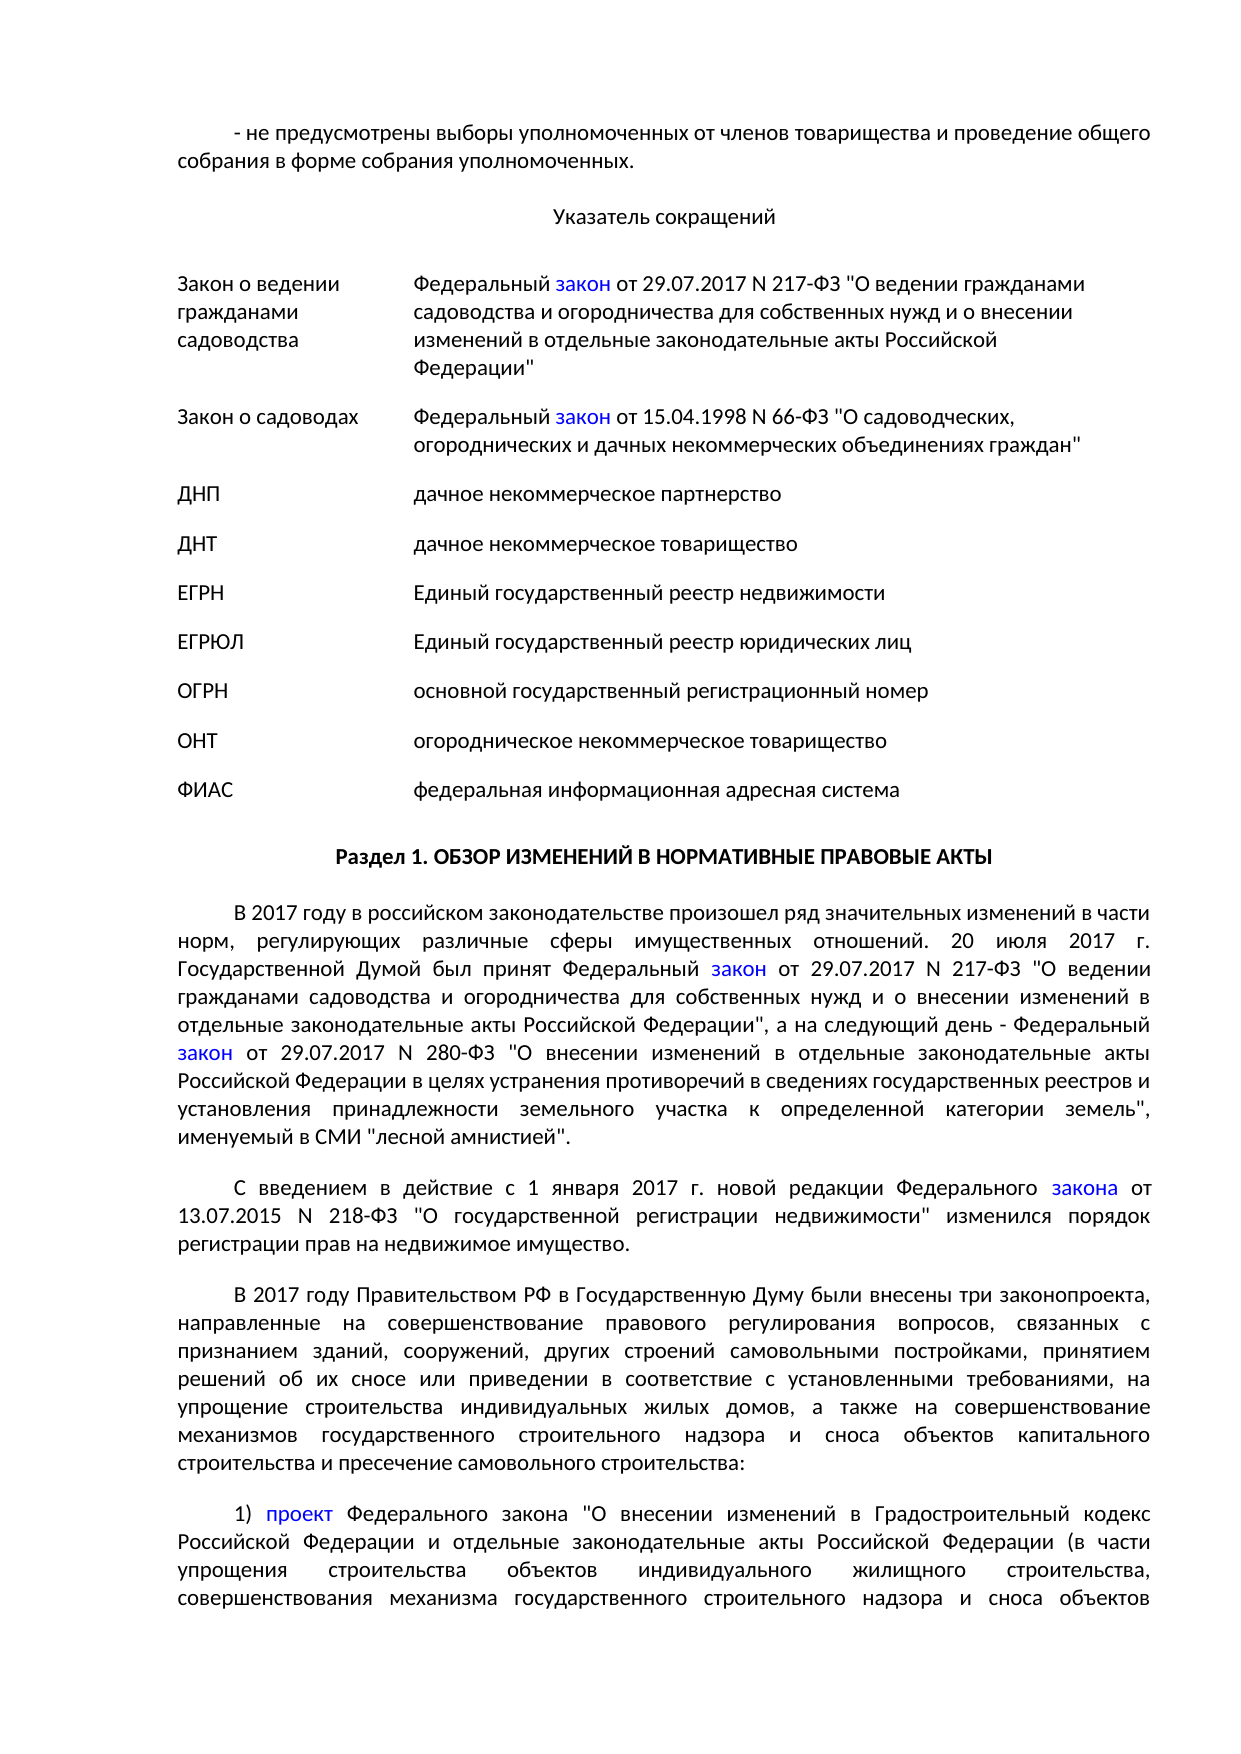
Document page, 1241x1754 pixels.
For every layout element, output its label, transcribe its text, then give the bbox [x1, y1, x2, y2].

table_cell ЕГРН [171, 568, 407, 617]
table_cell ФИАС [171, 765, 407, 814]
table_cell Единый государственный реестр юридических лиц [407, 617, 1116, 666]
table_header Закон о ведении гражданами садоводства [171, 258, 407, 392]
table_cell ДНП [171, 469, 407, 518]
text В 2017 году в российском законодательстве произошел ряд значительных изменений в части норм, регулирующих различные сферы имущественных отношений. 20 июля 2017 г. Государственной Думой был принят Федеральный закон от 29.07.2017 N 217-ФЗ "О ведении гражданами садоводства и огородничества для собственных нужд и о внесении изменений в отдельные законодательные акты Российской Федерации", а на следующий день - Федеральный закон от 29.07.2017 N 280-ФЗ "О внесении изменений в отдельные законодательные акты Российской Федерации в целях устранения противоречий в сведениях государственных реестров и установления принадлежности земельного участка к определенной категории земель", именуемый в СМИ "лесной амнистией". [177, 898, 1152, 1150]
table_cell Федеральный закон от 15.04.1998 N 66-ФЗ "О садоводческих, огороднических и дачных некоммерческих объединениях граждан" [407, 392, 1116, 469]
text Указатель сокращений [177, 202, 1152, 230]
text С введением в действие с 1 января 2017 г. новой редакции Федерального закона от 13.07.2015 N 218-ФЗ "О государственной регистрации недвижимости" изменился порядок регистрации прав на недвижимое имущество. [177, 1173, 1152, 1257]
table_cell основной государственный регистрационный номер [407, 666, 1116, 715]
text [177, 1499, 1152, 1611]
table_cell Закон о садоводах [171, 392, 407, 469]
table_cell ОНТ [171, 715, 407, 764]
table_cell дачное некоммерческое товарищество [407, 518, 1116, 567]
table_cell огородническое некоммерческое товарищество [407, 715, 1116, 764]
table_cell ЕГРЮЛ [171, 617, 407, 666]
table_cell федеральная информационная адресная система [407, 765, 1116, 814]
table_cell ДНТ [171, 518, 407, 567]
table_cell дачное некоммерческое партнерство [407, 469, 1116, 518]
table_header Федеральный закон от 29.07.2017 N 217-ФЗ "О ведении гражданами садоводства и огородничества для собственных нужд и о внесении изменений в отдельные законодательные акты Российской Федерации" [407, 258, 1116, 392]
title Раздел 1. ОБЗОР ИЗМЕНЕНИЙ В НОРМАТИВНЫЕ ПРАВОВЫЕ АКТЫ [177, 842, 1152, 870]
text - не предусмотрены выборы уполномоченных от членов товарищества и проведение общего собрания в форме собрания уполномоченных. [177, 118, 1152, 174]
table_cell ОГРН [171, 666, 407, 715]
text В 2017 году Правительством РФ в Государственную Думу были внесены три законопроекта, направленные на совершенствование правового регулирования вопросов, связанных с признанием зданий, сооружений, других строений самовольными постройками, принятием решений об их сносе или приведении в соответствие с установленными требованиями, на упрощение строительства индивидуальных жилых домов, а также на совершенствование механизмов государственного строительного надзора и сноса объектов капитального строительства и пресечение самовольного строительства: [177, 1280, 1152, 1476]
table_cell Единый государственный реестр недвижимости [407, 568, 1116, 617]
